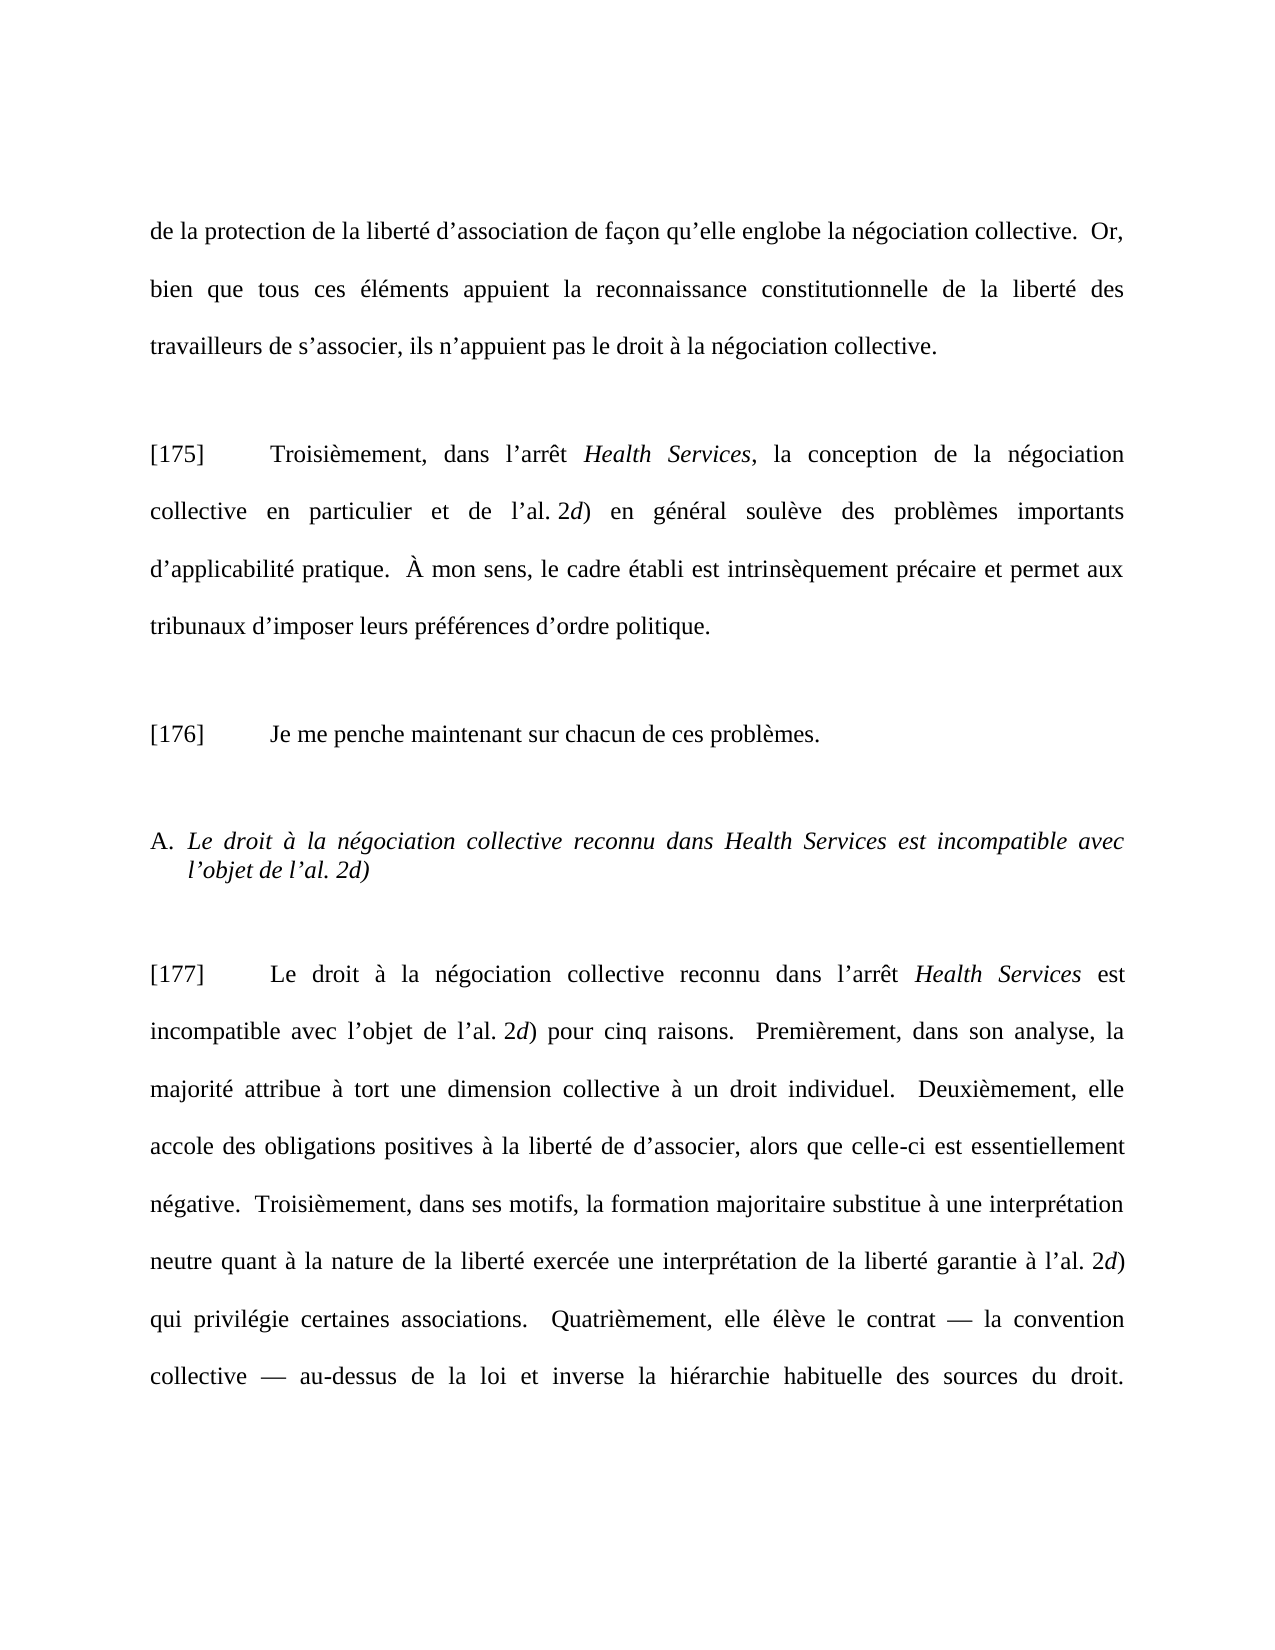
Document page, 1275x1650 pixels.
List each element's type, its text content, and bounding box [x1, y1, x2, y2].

text Troisièmement, dans l’arrêt Health Services, la conception de la négociation collective en particulier et de l’al. 2d) en général soulève des problèmes importants d’applicabilité pratique. À mon sens, le cadre établi est intrinsèquement précaire et permet aux tribunaux d’imposer leurs préférences d’ordre politique. [150, 439, 1125, 640]
text Je me penche maintenant sur chacun de ces problèmes. [150, 719, 1125, 747]
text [150, 216, 1125, 360]
subtitle A. Le droit à la négociation collective reconnu dans Health Services est incompatible avec l’objet de l’al. 2d) [150, 826, 1125, 884]
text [150, 959, 1125, 1390]
